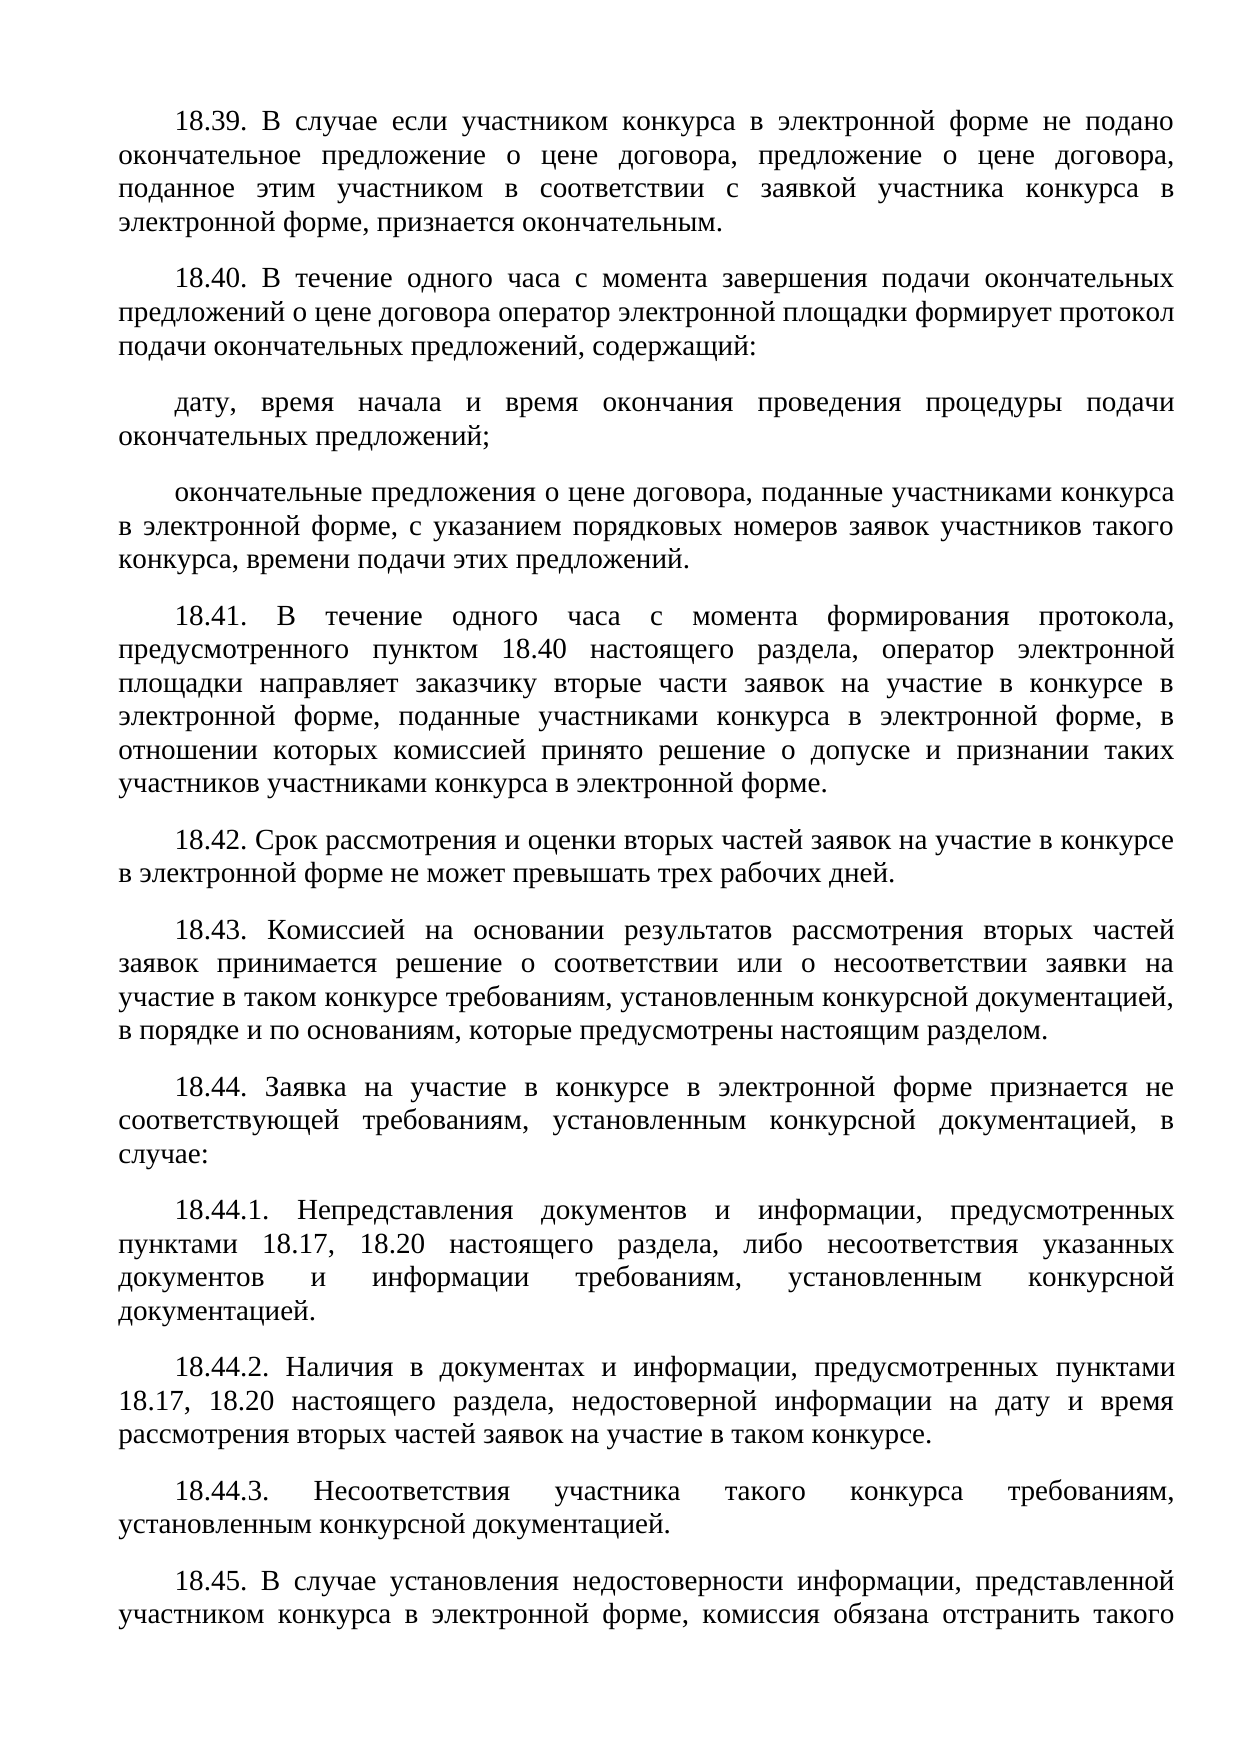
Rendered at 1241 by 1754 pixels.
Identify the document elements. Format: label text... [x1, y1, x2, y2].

text 18.42. Срок рассмотрения и оценки вторых частей заявок на участие в конкурсе в электронной форме не может превышать трех рабочих дней. [118, 822, 1175, 889]
text 18.41. В течение одного часа с момента формирования протокола, предусмотренного пунктом 18.40 настоящего раздела, оператор электронной площадки направляет заказчику вторые части заявок на участие в конкурсе в электронной форме, поданные участниками конкурса в электронной форме, в отношении которых комиссией принято решение о допуске и признании таких участников участниками конкурса в электронной форме. [118, 598, 1175, 799]
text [118, 1563, 1175, 1630]
text 18.44.2. Наличия в документах и информации, предусмотренных пунктами 18.17, 18.20 настоящего раздела, недостоверной информации на дату и время рассмотрения вторых частей заявок на участие в таком конкурсе. [118, 1349, 1175, 1450]
text 18.44.3. Несоответствия участника такого конкурса требованиям, установленным конкурсной документацией. [118, 1473, 1175, 1540]
text дату, время начала и время окончания проведения процедуры подачи окончательных предложений; [118, 384, 1175, 451]
text 18.39. В случае если участником конкурса в электронной форме не подано окончательное предложение о цене договора, предложение о цене договора, поданное этим участником в соответствии с заявкой участника конкурса в электронной форме, признается окончательным. [118, 103, 1175, 238]
text 18.40. В течение одного часа с момента завершения подачи окончательных предложений о цене договора оператор электронной площадки формирует протокол подачи окончательных предложений, содержащий: [118, 261, 1175, 361]
text 18.43. Комиссией на основании результатов рассмотрения вторых частей заявок принимается решение о соответствии или о несоответствии заявки на участие в таком конкурсе требованиям, установленным конкурсной документацией, в порядке и по основаниям, которые предусмотрены настоящим разделом. [118, 912, 1175, 1046]
text 18.44.1. Непредставления документов и информации, предусмотренных пунктами 18.17, 18.20 настоящего раздела, либо несоответствия указанных документов и информации требованиям, установленным конкурсной документацией. [118, 1192, 1175, 1327]
text окончательные предложения о цене договора, поданные участниками конкурса в электронной форме, с указанием порядковых номеров заявок участников такого конкурса, времени подачи этих предложений. [118, 474, 1175, 575]
text 18.44. Заявка на участие в конкурсе в электронной форме признается не соответствующей требованиям, установленным конкурсной документацией, в случае: [118, 1069, 1175, 1169]
